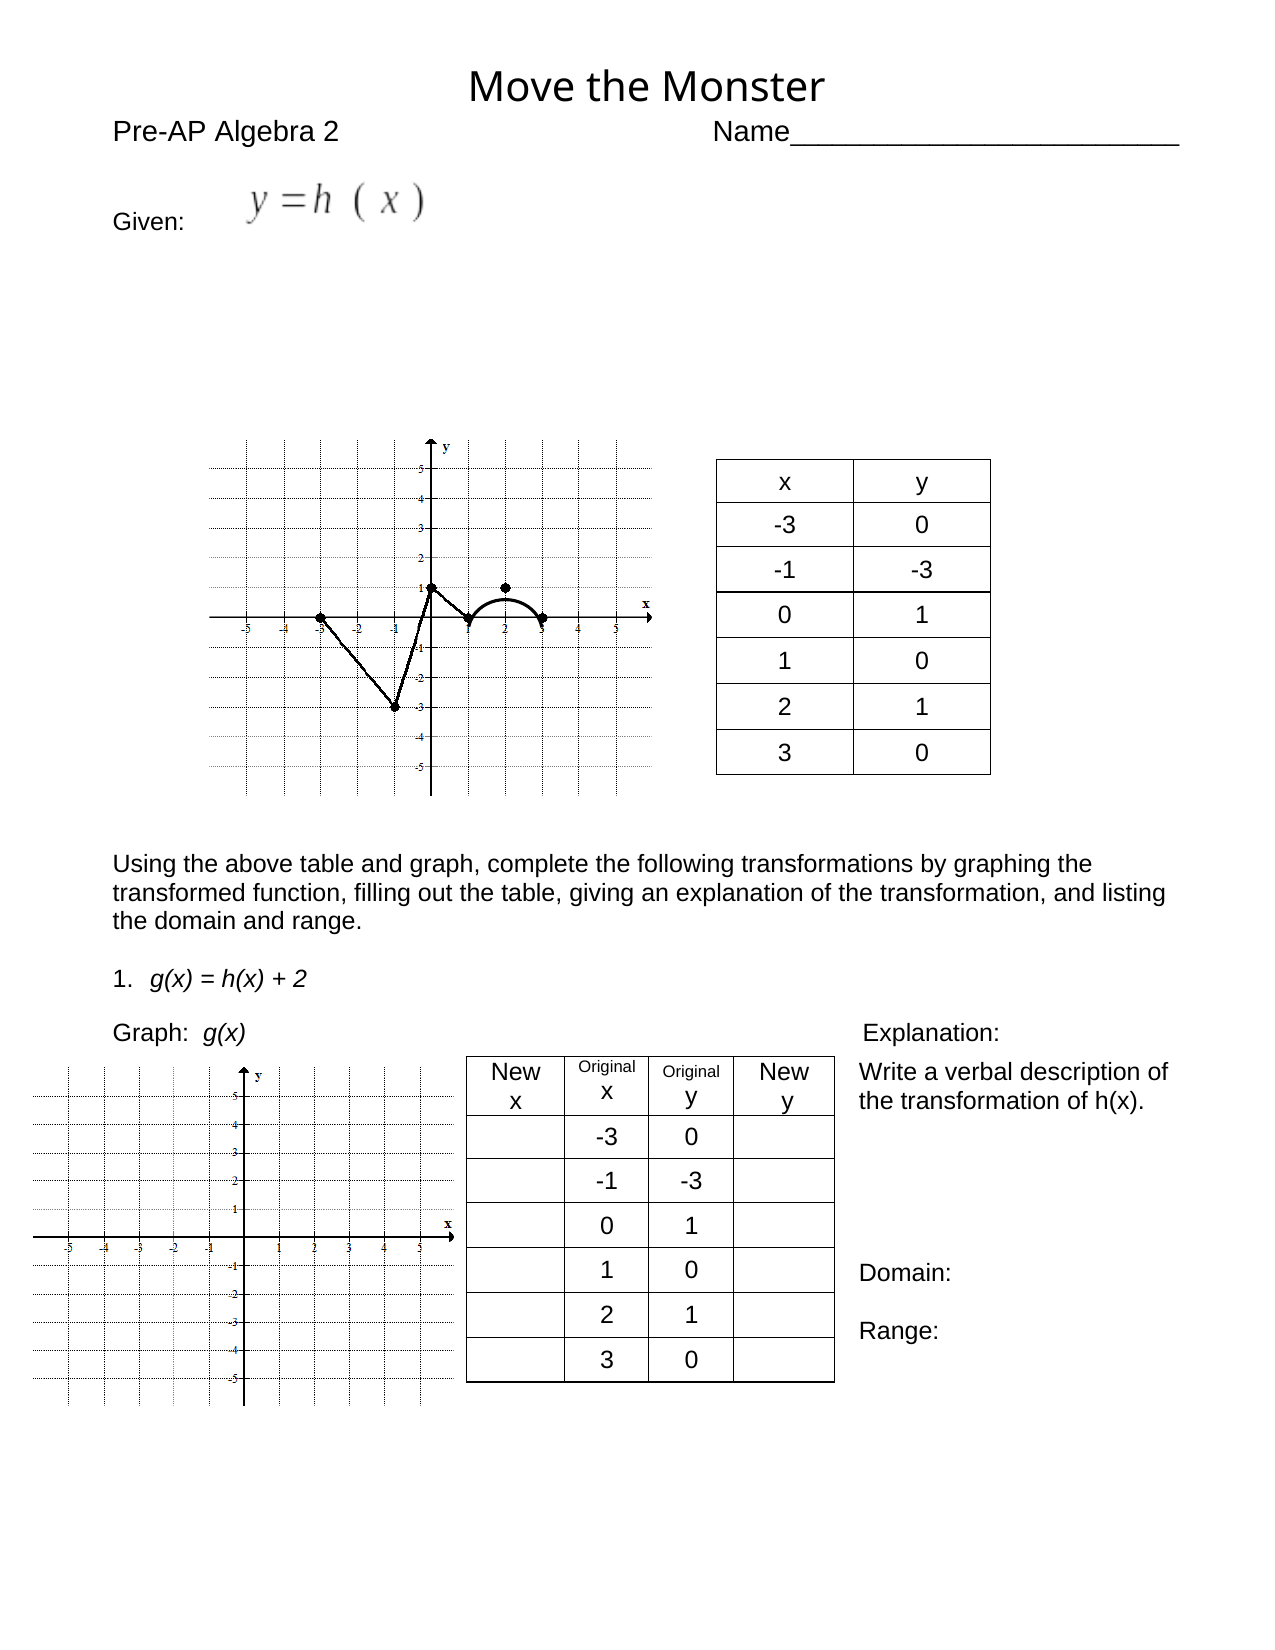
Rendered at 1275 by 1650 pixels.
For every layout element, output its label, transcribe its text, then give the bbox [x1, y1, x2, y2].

table_cell 2 [565, 1293, 648, 1337]
text Graph: g(x) Explanation: [112, 1018, 1181, 1046]
table_cell 0 [717, 593, 853, 637]
table_cell [467, 1159, 564, 1202]
table_cell -3 [854, 547, 990, 591]
table_cell [467, 1293, 564, 1337]
table_cell 3 [565, 1338, 648, 1381]
picture [209, 439, 652, 796]
text Move the Monster [112, 57, 1181, 114]
table_cell -3 [565, 1116, 648, 1157]
table_header Original x [565, 1057, 648, 1114]
table_cell [734, 1293, 834, 1337]
table_cell 2 [717, 684, 853, 729]
table_cell -1 [717, 547, 853, 591]
table_cell 1 [854, 684, 990, 729]
table_cell 0 [565, 1203, 648, 1247]
table_cell 0 [854, 638, 990, 683]
table_header x [717, 460, 853, 502]
table_cell -3 [649, 1159, 733, 1202]
table_cell 3 [717, 730, 853, 774]
table_header New y [734, 1057, 834, 1114]
table_cell [734, 1248, 834, 1292]
table_cell 0 [649, 1116, 733, 1157]
table_cell 1 [565, 1248, 648, 1292]
table_cell 1 [649, 1293, 733, 1337]
table_cell 1 [717, 638, 853, 683]
table_cell [467, 1116, 564, 1157]
table_cell -3 [717, 503, 853, 546]
table_cell [734, 1338, 834, 1381]
table_cell 0 [854, 730, 990, 774]
picture [33, 1067, 454, 1406]
table_header Original y [649, 1057, 733, 1114]
table_header y [854, 460, 990, 502]
table_header New x [467, 1057, 564, 1114]
text Given: [112, 176, 1181, 235]
table_cell [734, 1116, 834, 1157]
text Pre-AP Algebra 2 Name____________________________ [112, 114, 1181, 176]
table_cell -1 [565, 1159, 648, 1202]
table_cell [467, 1203, 564, 1247]
table_cell 1 [649, 1203, 733, 1247]
table_cell 0 [649, 1248, 733, 1292]
table_cell [734, 1159, 834, 1202]
list g(x) = h(x) + 2 [112, 964, 1181, 993]
table_cell 0 [854, 503, 990, 546]
text Using the above table and graph, complete the following transformations by graphing the transformed function, filling out the table, giving an explanation of the transformation, and listing the domain and range. [112, 849, 1181, 935]
table_cell 0 [649, 1338, 733, 1381]
table_cell 1 [854, 593, 990, 637]
table_cell [467, 1338, 564, 1381]
table_cell [467, 1248, 564, 1292]
table_cell [734, 1203, 834, 1247]
